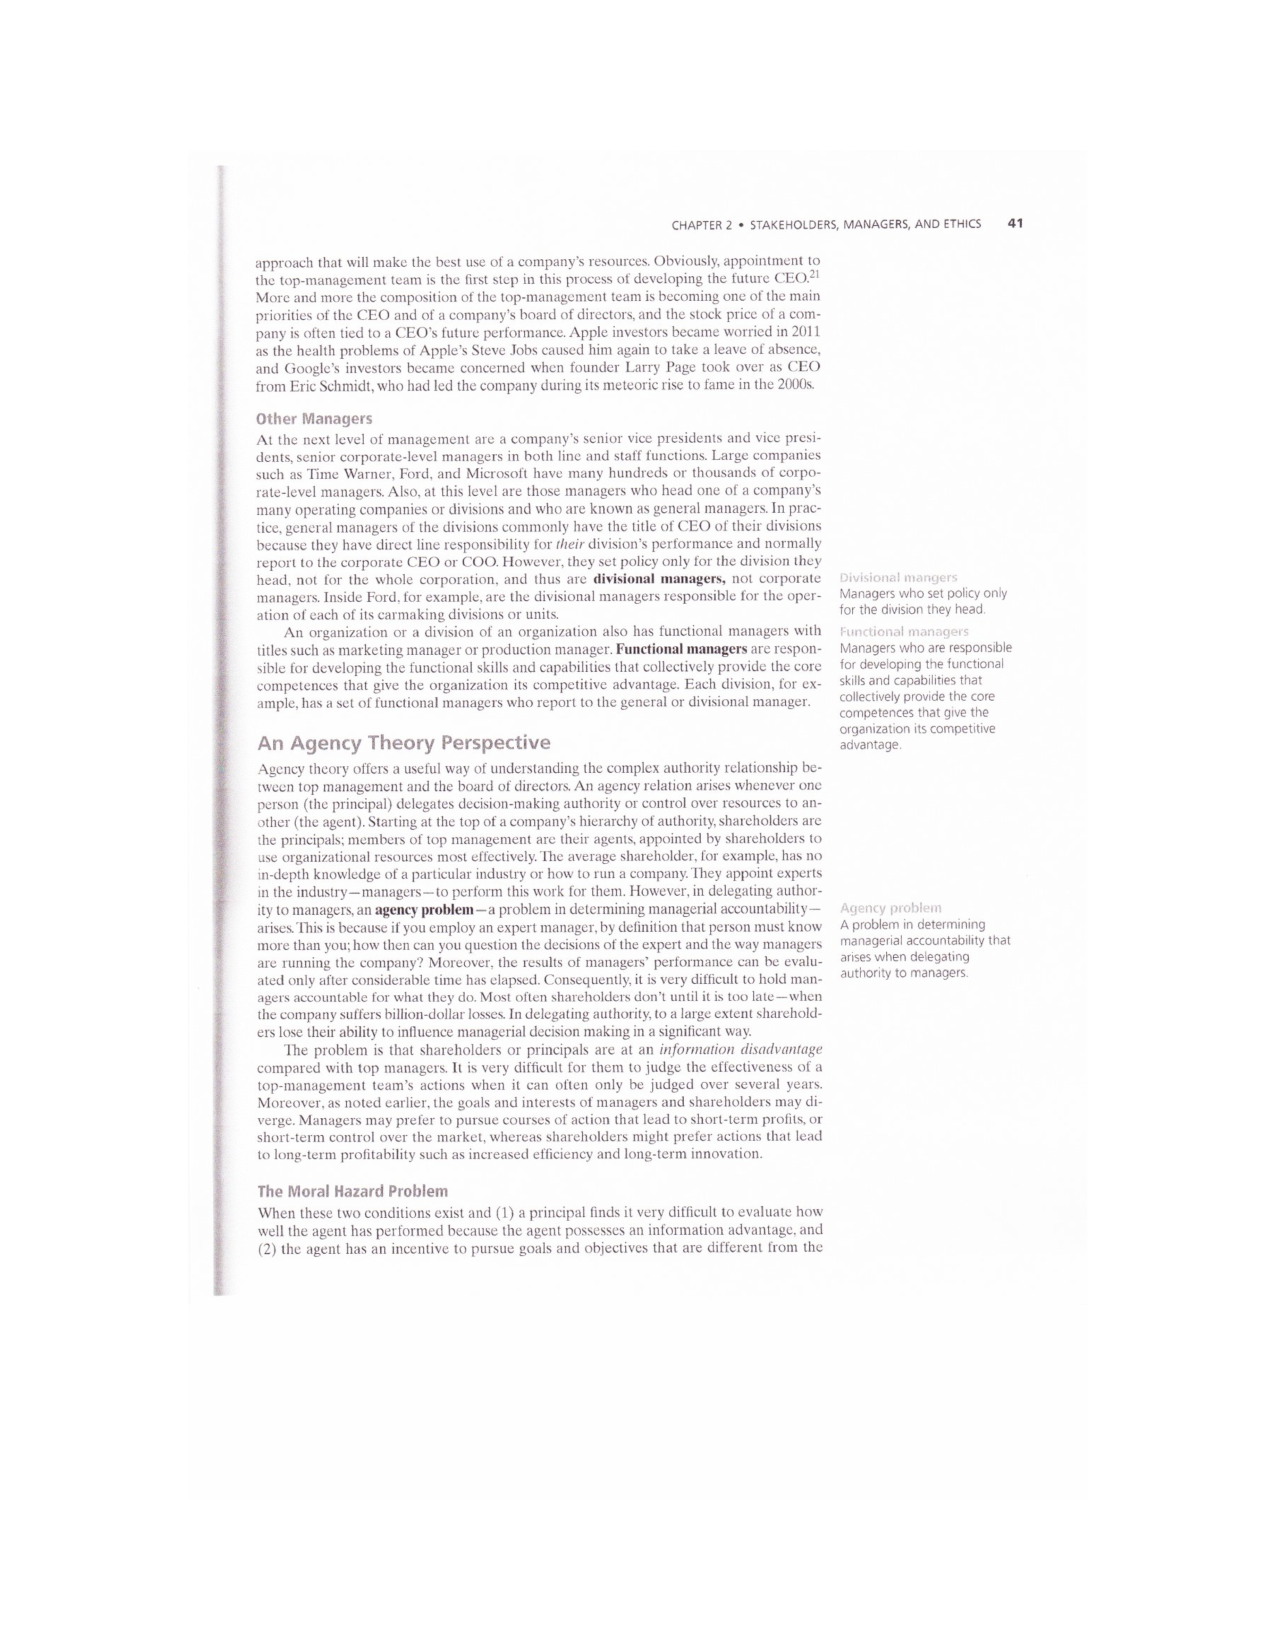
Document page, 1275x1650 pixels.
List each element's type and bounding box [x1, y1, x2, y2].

picture [187, 150, 1088, 1501]
